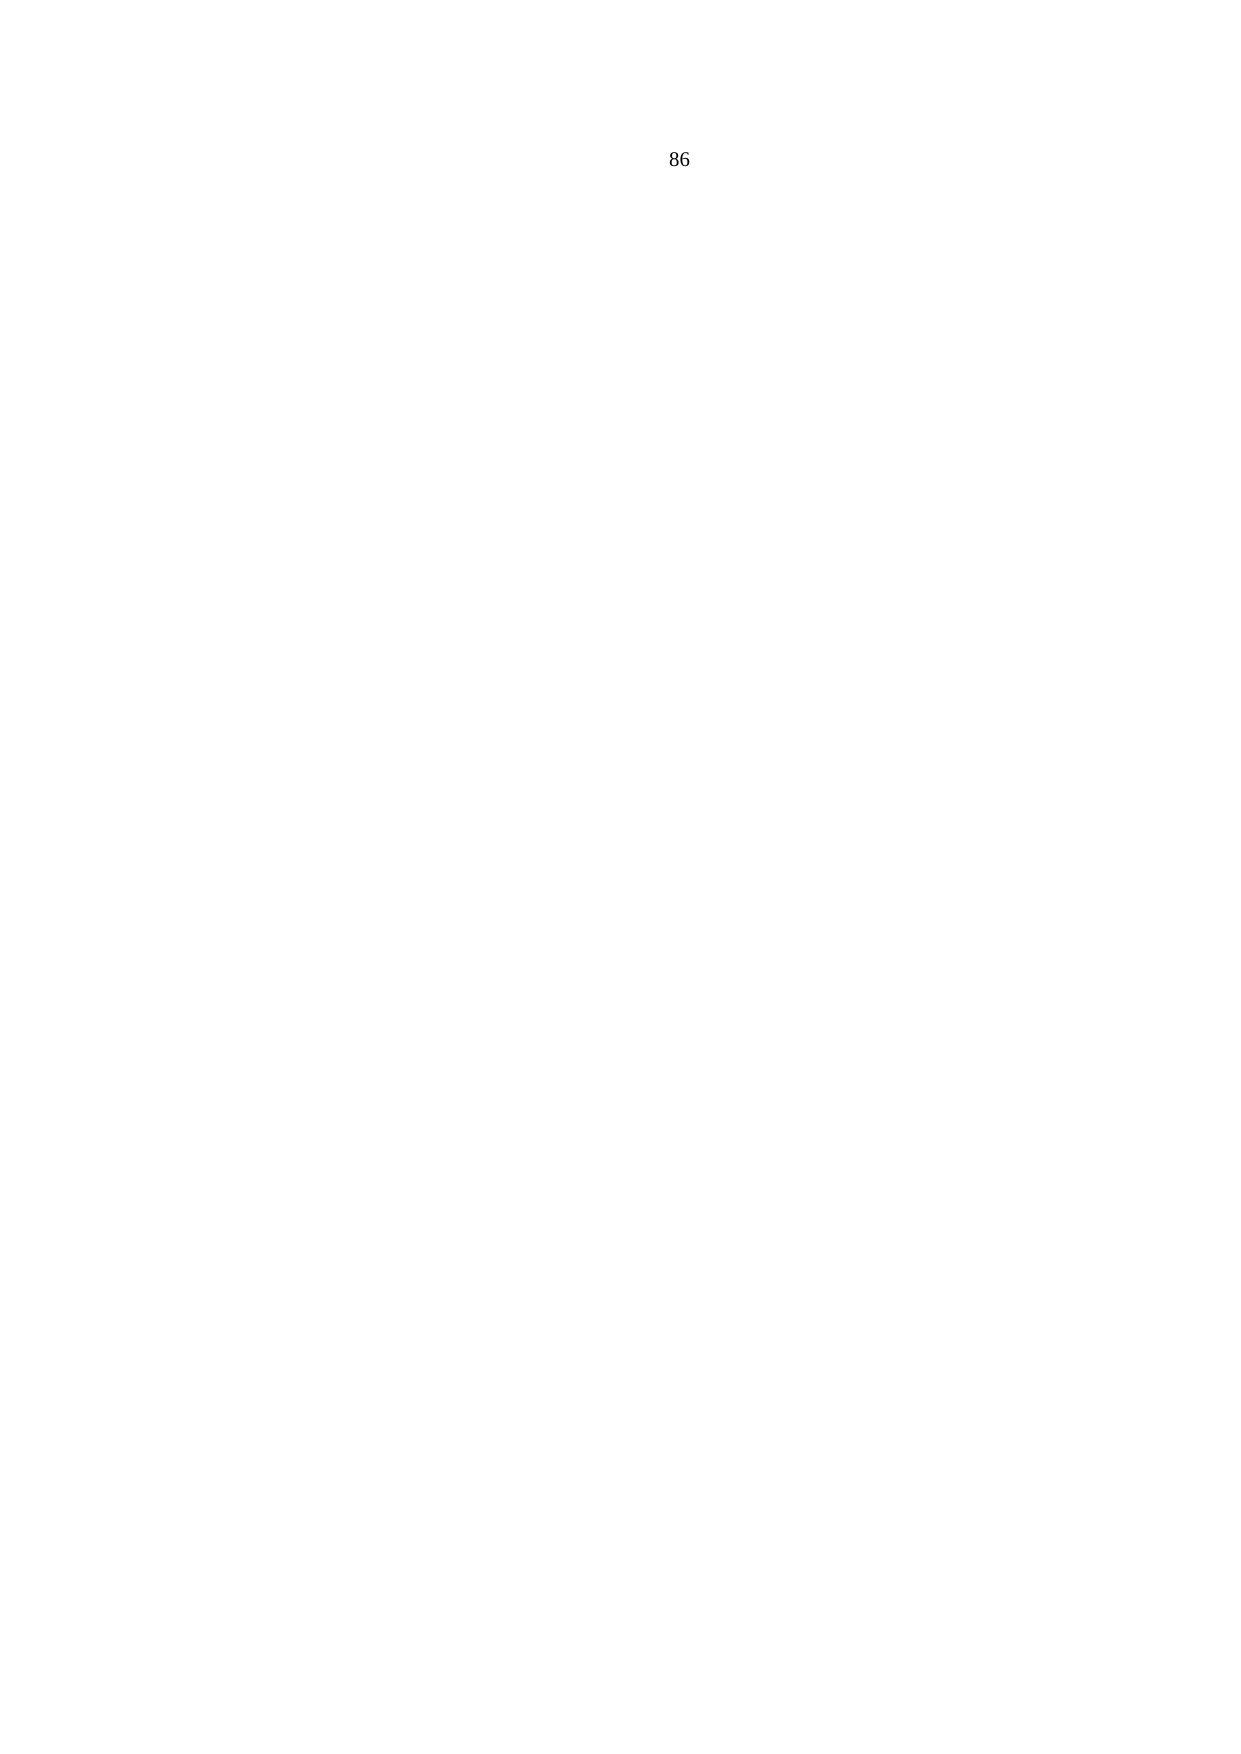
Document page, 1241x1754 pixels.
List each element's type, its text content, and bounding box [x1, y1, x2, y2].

text 86 [669, 147, 1184, 171]
